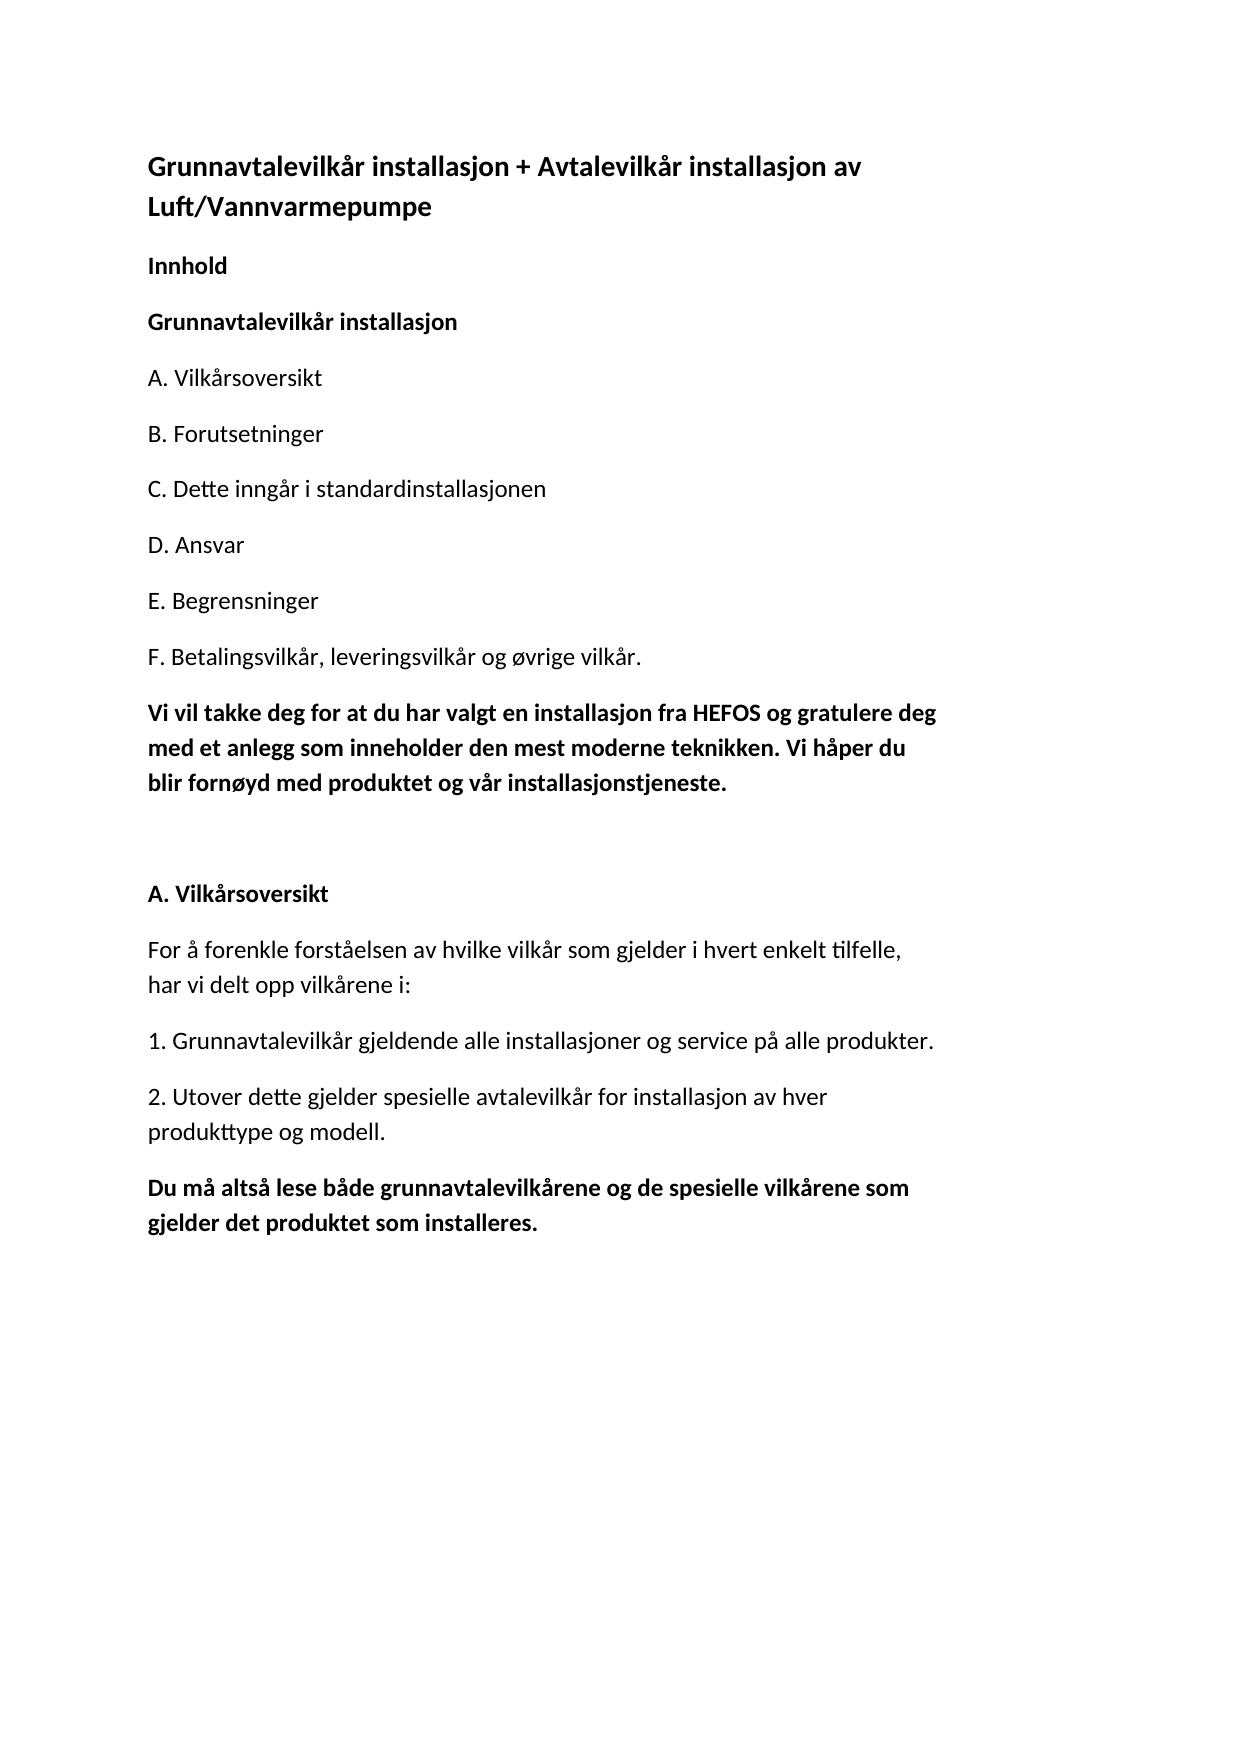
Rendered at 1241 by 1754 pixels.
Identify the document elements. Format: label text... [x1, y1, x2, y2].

text A. Vilkårsoversikt [148, 362, 940, 392]
text 1. Grunnavtalevilkår gjeldende alle installasjoner og service på alle produkter. [148, 1025, 940, 1056]
text Innhold [148, 250, 940, 281]
text Grunnavtalevilkår installasjon + Avtalevilkår installasjon av Luft/Vannvarmepumpe [148, 148, 940, 224]
text B. Forutsetninger [148, 418, 940, 448]
text Grunnavtalevilkår installasjon [148, 306, 940, 337]
text 2. Utover dette gjelder spesielle avtalevilkår for installasjon av hver produkttype og modell. [148, 1081, 940, 1147]
text C. Dette inngår i standardinstallasjonen [148, 474, 940, 504]
text Vi vil takke deg for at du har valgt en installasjon fra HEFOS og gratulere deg med et anlegg som inneholder den mest moderne teknikken. Vi håper du blir fornøyd med produktet og vår installasjonstjeneste. [148, 697, 940, 797]
text E. Begrensninger [148, 585, 940, 616]
text For å forenkle forståelsen av hvilke vilkår som gjelder i hvert enkelt tilfelle, har vi delt opp vilkårene i: [148, 934, 940, 1000]
text A. Vilkårsoversikt [148, 879, 940, 909]
text D. Ansvar [148, 529, 940, 560]
text Du må altså lese både grunnavtalevilkårene og de spesielle vilkårene som gjelder det produktet som installeres. [148, 1172, 940, 1237]
text F. Betalingsvilkår, leveringsvilkår og øvrige vilkår. [148, 641, 940, 672]
